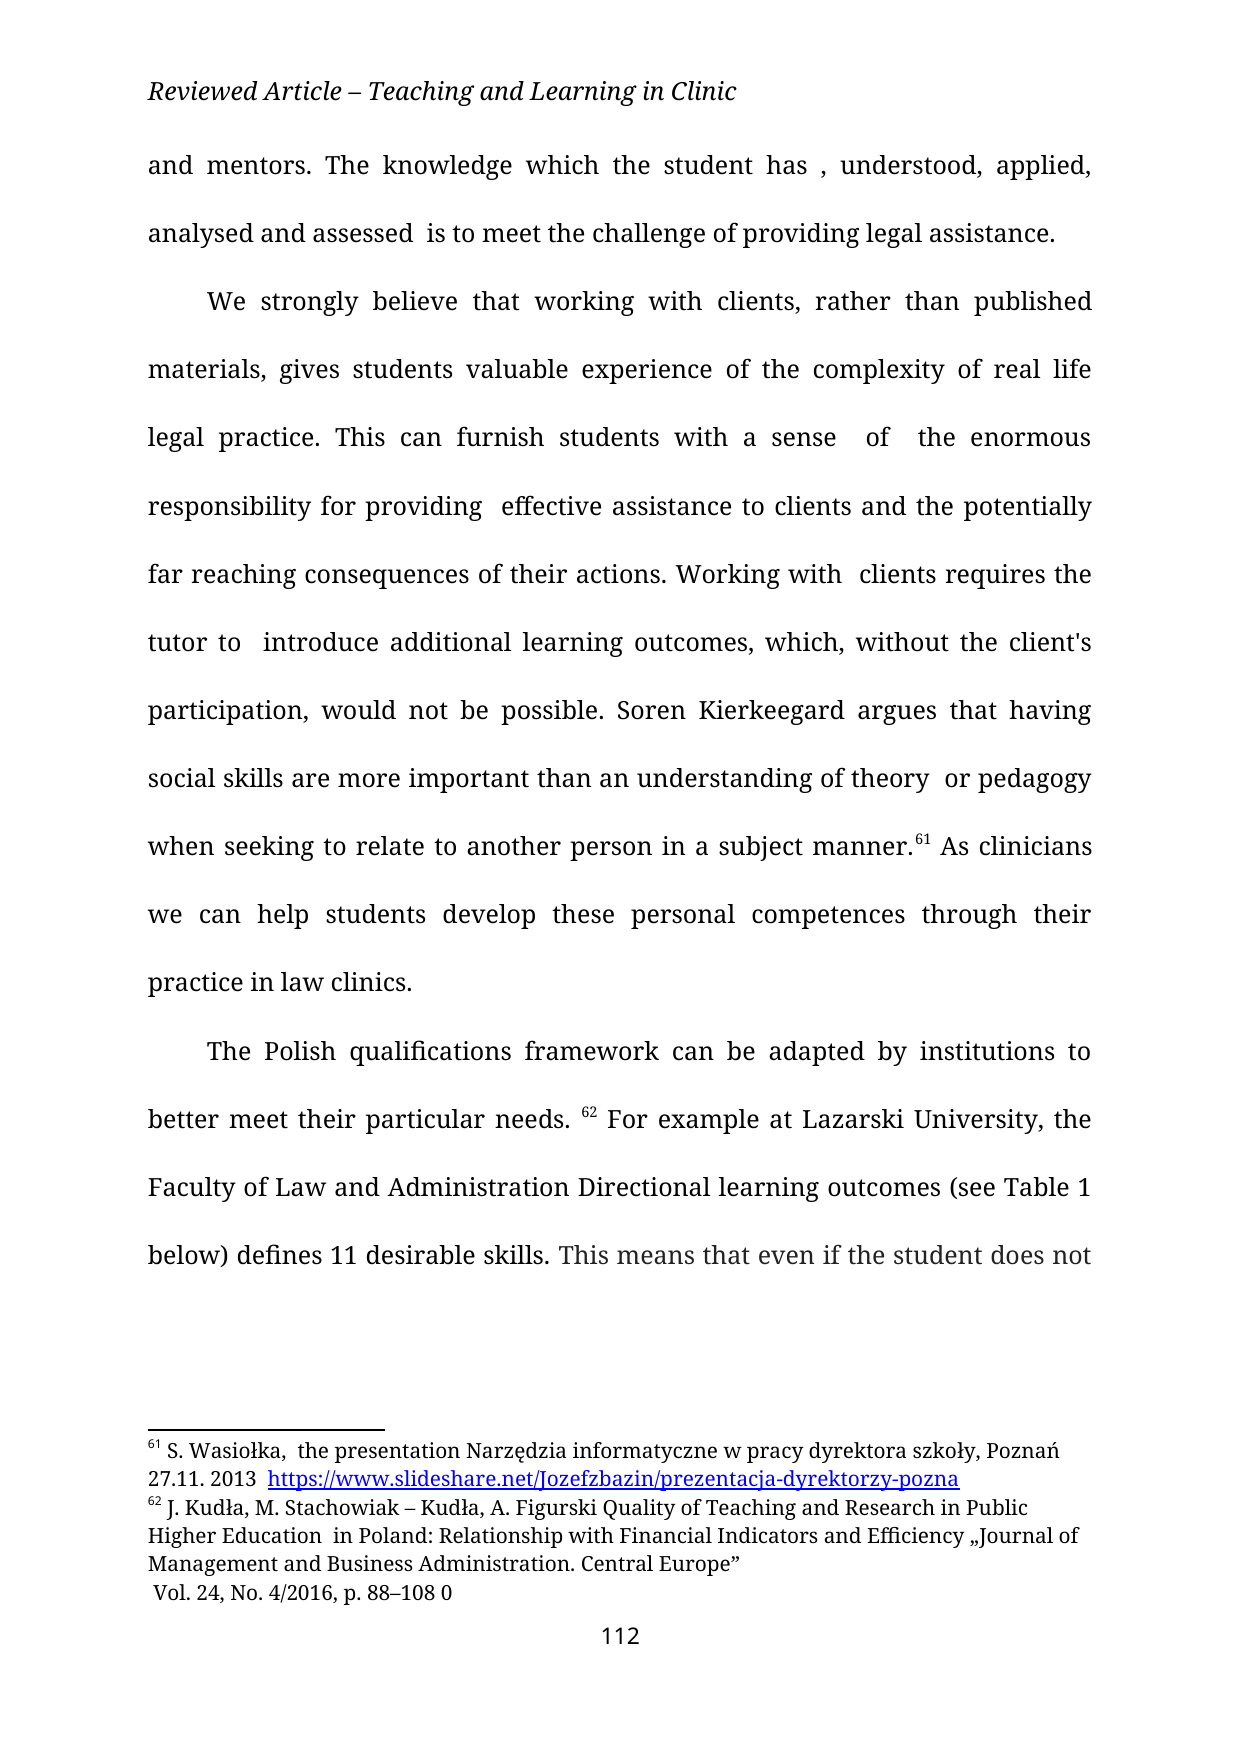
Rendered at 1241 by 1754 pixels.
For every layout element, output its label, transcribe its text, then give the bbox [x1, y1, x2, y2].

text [148, 148, 1093, 250]
text We strongly believe that working with clients, rather than published materials, gives students valuable experience of the complexity of real life legal practice. This can furnish students with a sense of the enormous responsibility for providing effective assistance to clients and the potentially far reaching consequences of their actions. Working with clients requires the tutor to introduce additional learning outcomes, which, without the client's participation, would not be possible. Soren Kierkeegard argues that having social skills are more important than an understanding of theory or pedagogy when seeking to relate to another person in a subject manner. As clinicians we can help students develop these personal competences through their practice in law clinics. [148, 284, 1093, 999]
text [148, 1033, 1093, 1272]
